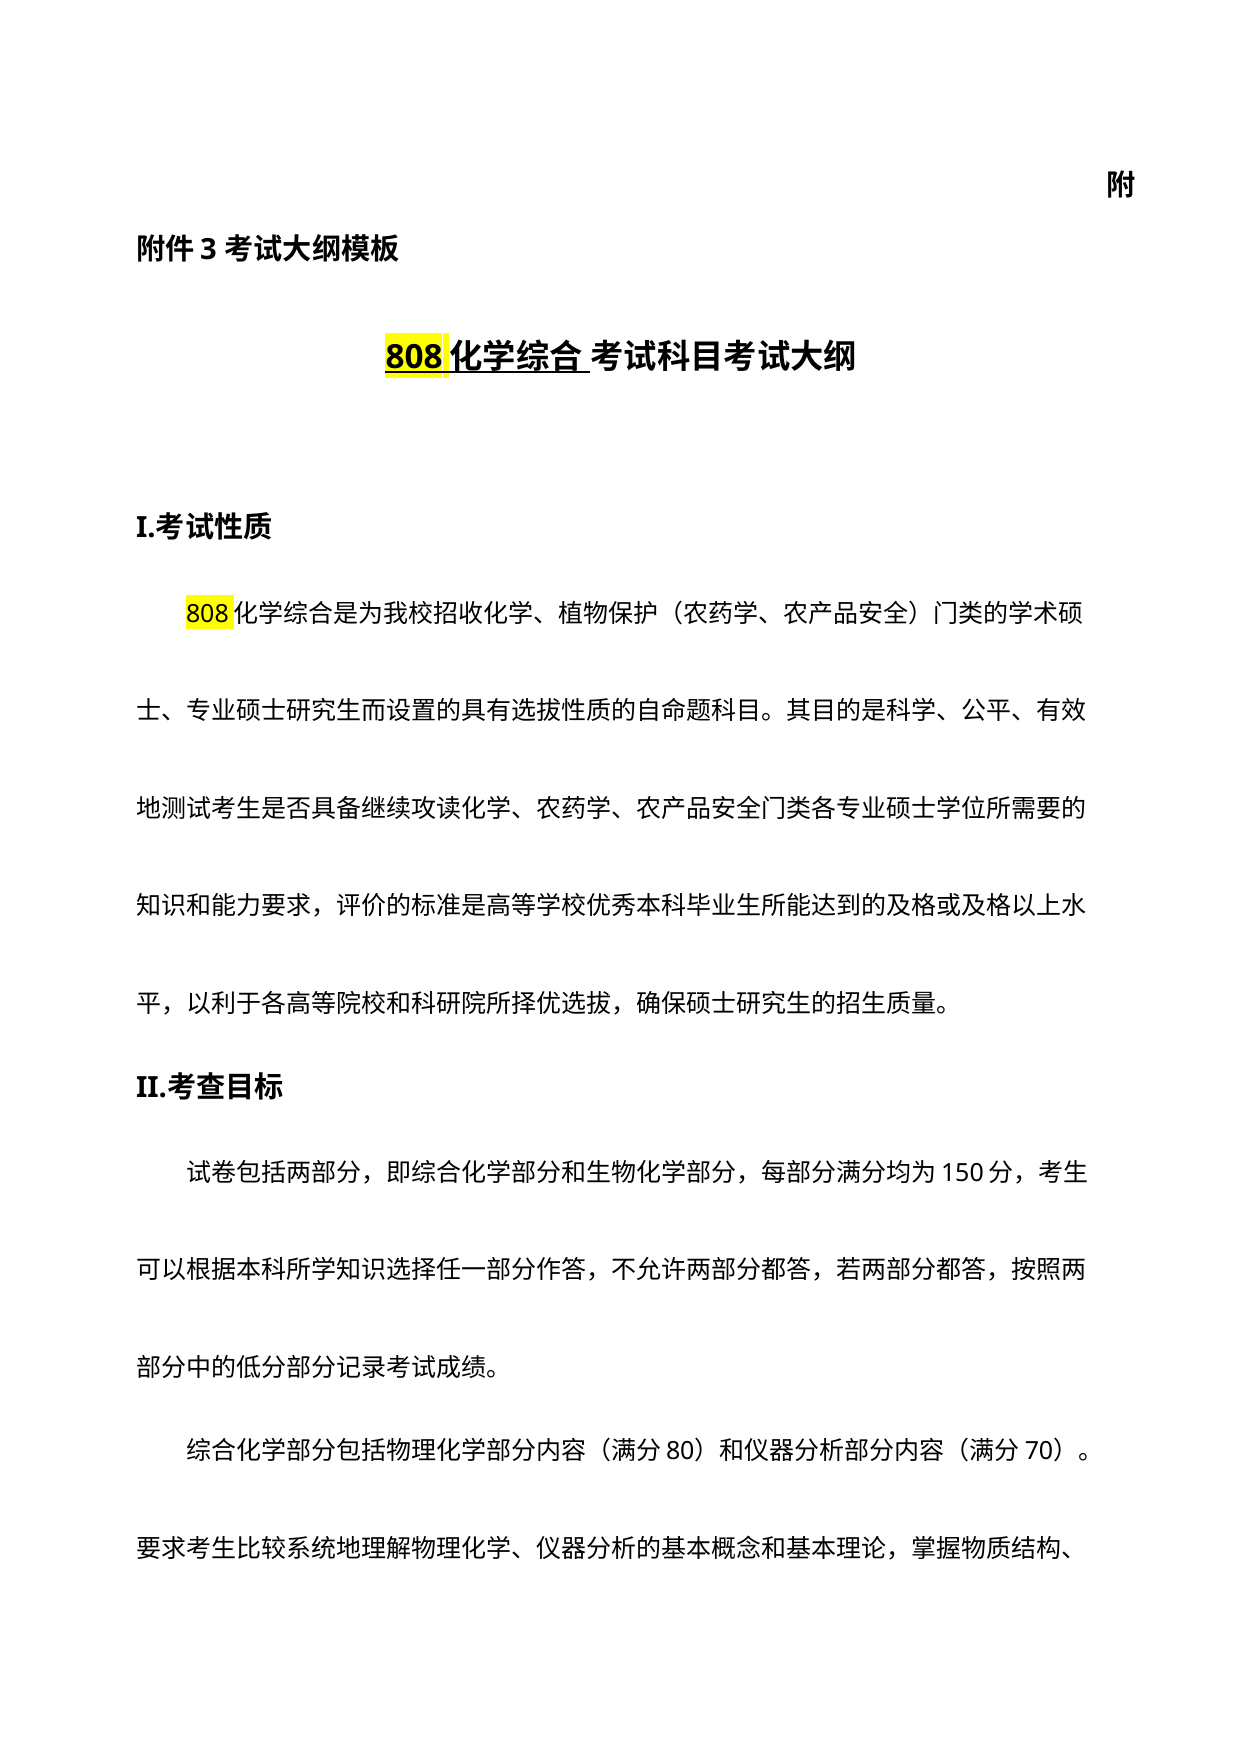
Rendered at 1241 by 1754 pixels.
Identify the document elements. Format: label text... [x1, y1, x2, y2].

subtitle 808化学综合 考试科目考试大纲 [136, 321, 1106, 386]
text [136, 1416, 1106, 1579]
text 附附件3 考试大纲模板 [136, 162, 1106, 268]
text 试卷包括两部分，即综合化学部分和生物化学部分，每部分满分均为150分，考生可以根据本科所学知识选择任一部分作答，不允许两部分都答，若两部分都答，按照两部分中的低分部分记录考试成绩。 [136, 1138, 1106, 1398]
text II.考查目标 [136, 1052, 1106, 1117]
text 808化学综合是为我校招收化学、植物保护（农药学、农产品安全）门类的学术硕士、专业硕士研究生而设置的具有选拔性质的自命题科目。其目的是科学、公平、有效地测试考生是否具备继续攻读化学、农药学、农产品安全门类各专业硕士学位所需要的知识和能力要求，评价的标准是高等学校优秀本科毕业生所能达到的及格或及格以上水平，以利于各高等院校和科研院所择优选拔，确保硕士研究生的招生质量。 [136, 579, 1106, 1034]
text I.考试性质 [136, 493, 1106, 558]
